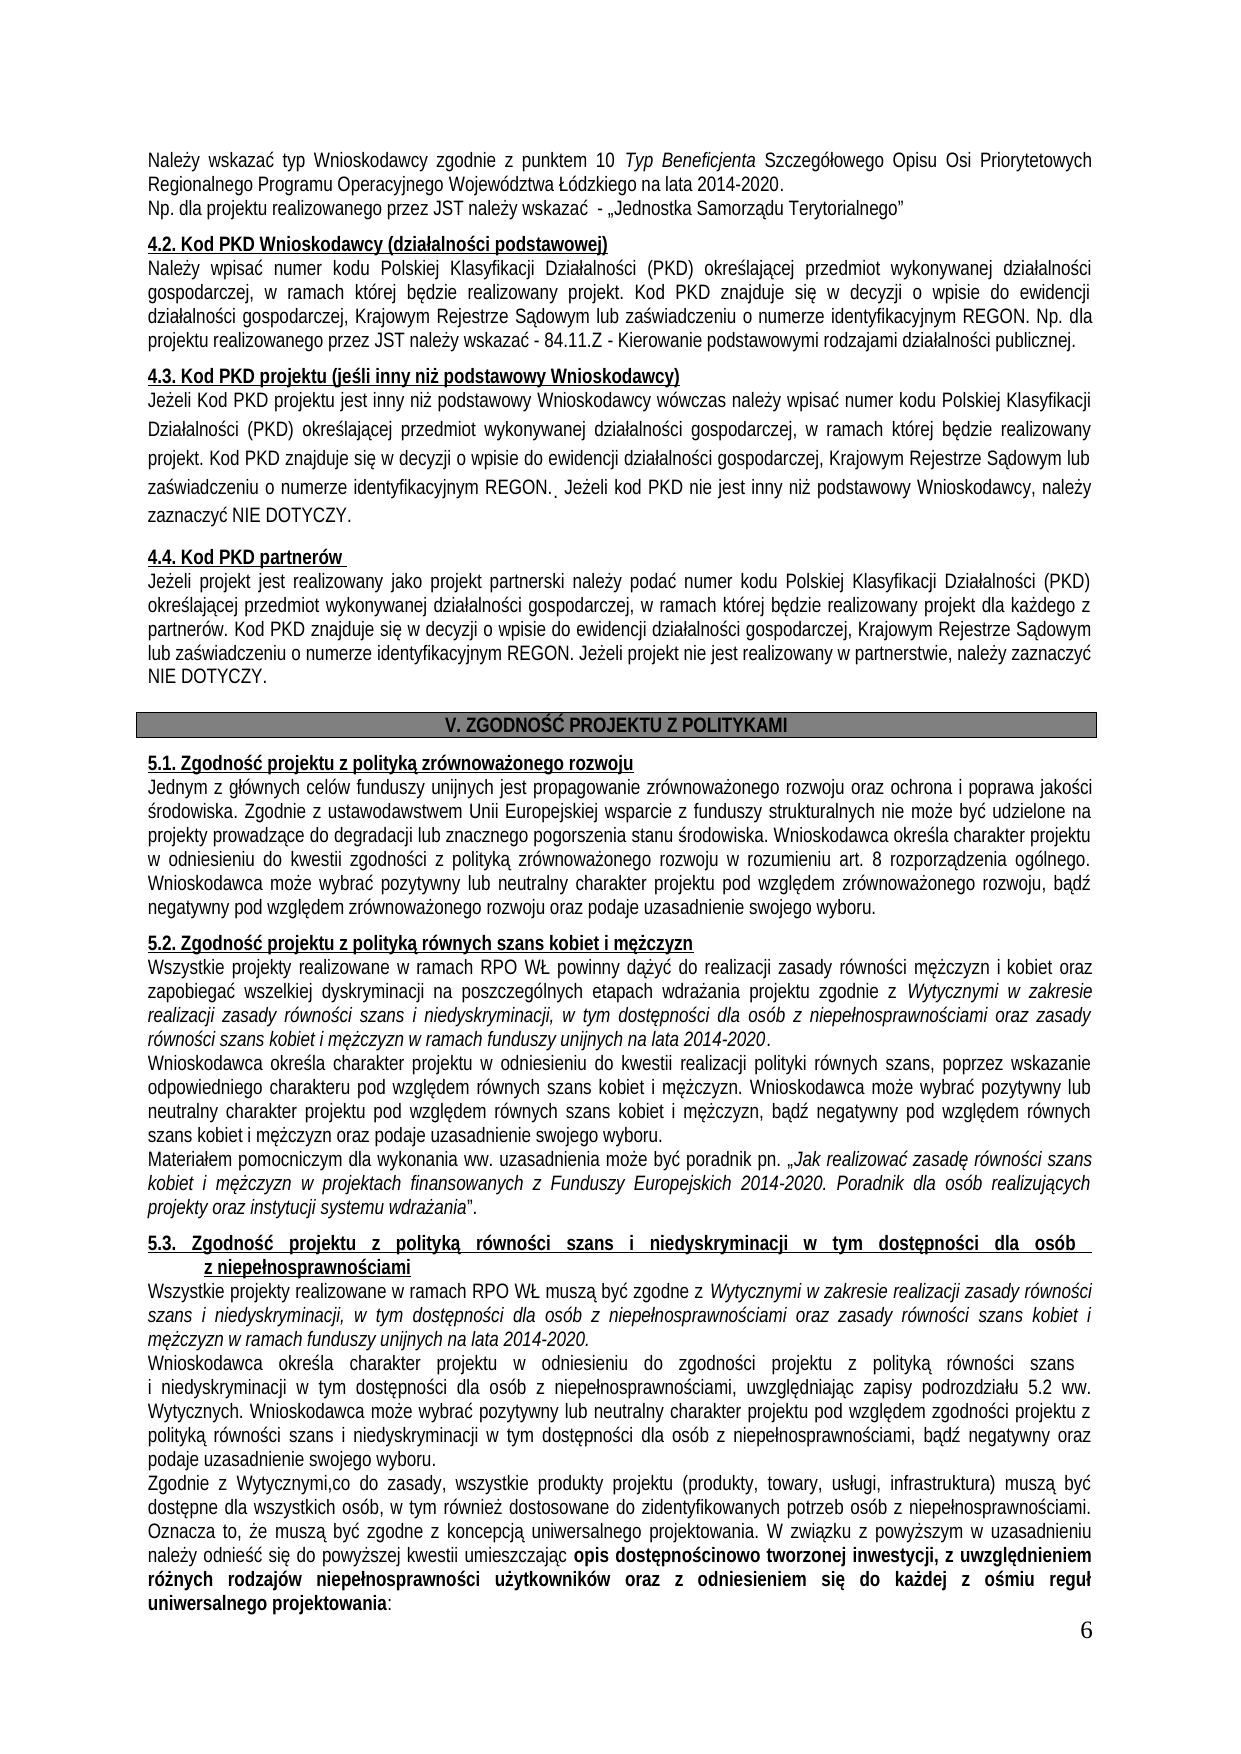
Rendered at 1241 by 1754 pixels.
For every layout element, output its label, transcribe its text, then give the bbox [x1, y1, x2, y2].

text Wszystkie projekty realizowane w ramach RPO WŁ muszą być zgodne z Wytycznymi w zakresie realizacji zasady równości szans i niedyskryminacji, w tym dostępności dla osób z niepełnosprawnościami oraz zasady równości szans kobiet i mężczyzn w ramach funduszy unijnych na lata 2014-2020. [148, 1279, 1092, 1351]
subtitle Np. dla projektu realizowanego przez JST należy wskazać - „Jednostka Samorządu Terytorialnego” [148, 196, 1092, 219]
text Jednym z głównych celów funduszy unijnych jest propagowanie zrównoważonego rozwoju oraz ochrona i poprawa jakości środowiska. Zgodnie z ustawodawstwem Unii Europejskiej wsparcie z funduszy strukturalnych nie może być udzielone na projekty prowadzące do degradacji lub znacznego pogorszenia stanu środowiska. Wnioskodawca określa charakter projektu w odniesieniu do kwestii zgodności z polityką zrównoważonego rozwoju w rozumieniu art. 8 rozporządzenia ogólnego. Wnioskodawca może wybrać pozytywny lub neutralny charakter projektu pod względem zrównoważonego rozwoju, bądź negatywny pod względem zrównoważonego rozwoju oraz podaje uzasadnienie swojego wyboru. [148, 775, 1092, 918]
text 5.3. Zgodność projektu z polityką równości szans i niedyskryminacji w tym dostępności dla osób z niepełnosprawnościami [148, 1253, 1092, 1279]
table_header V. ZGODNOŚĆ PROJEKTU Z POLITYKAMI [137, 713, 1096, 737]
text 4.4. Kod PKD partnerów [148, 544, 1092, 568]
text 5.2. Zgodność projektu z polityką równych szans kobiet i mężczyzn [148, 931, 1092, 955]
text Materiałem pomocniczym dla wykonania ww. uzasadnienia może być poradnik pn. „Jak realizować zasadę równości szans kobiet i mężczyzn w projektach finansowanych z Funduszy Europejskich 2014-2020. Poradnik dla osób realizujących projekty oraz instytucji systemu wdrażania”. [148, 1147, 1092, 1218]
text Należy wpisać numer kodu Polskiej Klasyfikacji Działalności (PKD) określającej przedmiot wykonywanej działalności gospodarczej, w ramach której będzie realizowany projekt. Kod PKD znajduje się w decyzji o wpisie do ewidencji działalności gospodarczej, Krajowym Rejestrze Sądowym lub zaświadczeniu o numerze identyfikacyjnym REGON. Np. dla projektu realizowanego przez JST należy wskazać - 84.11.Z - Kierowanie podstawowymi rodzajami działalności publicznej. [148, 256, 1092, 352]
text Wszystkie projekty realizowane w ramach RPO WŁ powinny dążyć do realizacji zasady równości mężczyzn i kobiet oraz zapobiegać wszelkiej dyskryminacji na poszczególnych etapach wdrażania projektu zgodnie z Wytycznymi w zakresie realizacji zasady równości szans i niedyskryminacji, w tym dostępności dla osób z niepełnosprawnościami oraz zasady równości szans kobiet i mężczyzn w ramach funduszy unijnych na lata 2014-2020. [148, 955, 1092, 1051]
text 5.3. Zgodność projektu z polityką równości szans i niedyskryminacji w tym dostępności dla osób z niepełnosprawnościami [148, 1231, 1092, 1252]
text Zgodnie z Wytycznymi,co do zasady, wszystkie produkty projektu (produkty, towary, usługi, infrastruktura) muszą być dostępne dla wszystkich osób, w tym również dostosowane do zidentyfikowanych potrzeb osób z niepełnosprawnościami. Oznacza to, że muszą być zgodne z koncepcją uniwersalnego projektowania. W związku z powyższym w uzasadnieniu należy odnieść się do powyższej kwestii umieszczając opis dostępnościnowo tworzonej inwestycji, z uwzględnieniem różnych rodzajów niepełnosprawności użytkowników oraz z odniesieniem się do każdej z ośmiu reguł uniwersalnego projektowania: [148, 1471, 1092, 1614]
text 5.1. Zgodność projektu z polityką zrównoważonego rozwoju [148, 751, 1092, 775]
subtitle Należy wskazać typ Wnioskodawcy zgodnie z punktem 10 Typ Beneficjenta Szczegółowego Opisu Osi Priorytetowych Regionalnego Programu Operacyjnego Województwa Łódzkiego na lata 2014-2020. [148, 148, 1092, 196]
text Wnioskodawca określa charakter projektu w odniesieniu do zgodności projektu z polityką równości szans i niedyskryminacji w tym dostępności dla osób z niepełnosprawnościami, uwzględniając zapisy podrozdziału 5.2 ww. Wytycznych. Wnioskodawca może wybrać pozytywny lub neutralny charakter projektu pod względem zgodności projektu z polityką równości szans i niedyskryminacji w tym dostępności dla osób z niepełnosprawnościami, bądź negatywny oraz podaje uzasadnienie swojego wyboru. [148, 1351, 1092, 1471]
text Jeżeli projekt jest realizowany jako projekt partnerski należy podać numer kodu Polskiej Klasyfikacji Działalności (PKD) określającej przedmiot wykonywanej działalności gospodarczej, w ramach której będzie realizowany projekt dla każdego z partnerów. Kod PKD znajduje się w decyzji o wpisie do ewidencji działalności gospodarczej, Krajowym Rejestrze Sądowym lub zaświadczeniu o numerze identyfikacyjnym REGON. Jeżeli projekt nie jest realizowany w partnerstwie, należy zaznaczyć NIE DOTYCZY. [148, 568, 1092, 688]
text 4.2. Kod PKD Wnioskodawcy (działalności podstawowej) [148, 232, 1092, 256]
text Jeżeli Kod PKD projektu jest inny niż podstawowy Wnioskodawcy wówczas należy wpisać numer kodu Polskiej Klasyfikacji Działalności (PKD) określającej przedmiot wykonywanej działalności gospodarczej, w ramach której będzie realizowany projekt. Kod PKD znajduje się w decyzji o wpisie do ewidencji działalności gospodarczej, Krajowym Rejestrze Sądowym lub zaświadczeniu o numerze identyfikacyjnym REGON.. Jeżeli kod PKD nie jest inny niż podstawowy Wnioskodawcy, należy zaznaczyć NIE DOTYCZY. [148, 388, 1092, 532]
text Wnioskodawca określa charakter projektu w odniesieniu do kwestii realizacji polityki równych szans, poprzez wskazanie odpowiedniego charakteru pod względem równych szans kobiet i mężczyzn. Wnioskodawca może wybrać pozytywny lub neutralny charakter projektu pod względem równych szans kobiet i mężczyzn, bądź negatywny pod względem równych szans kobiet i mężczyzn oraz podaje uzasadnienie swojego wyboru. [148, 1051, 1092, 1147]
text 4.3. Kod PKD projektu (jeśli inny niż podstawowy Wnioskodawcy) [148, 364, 1092, 388]
